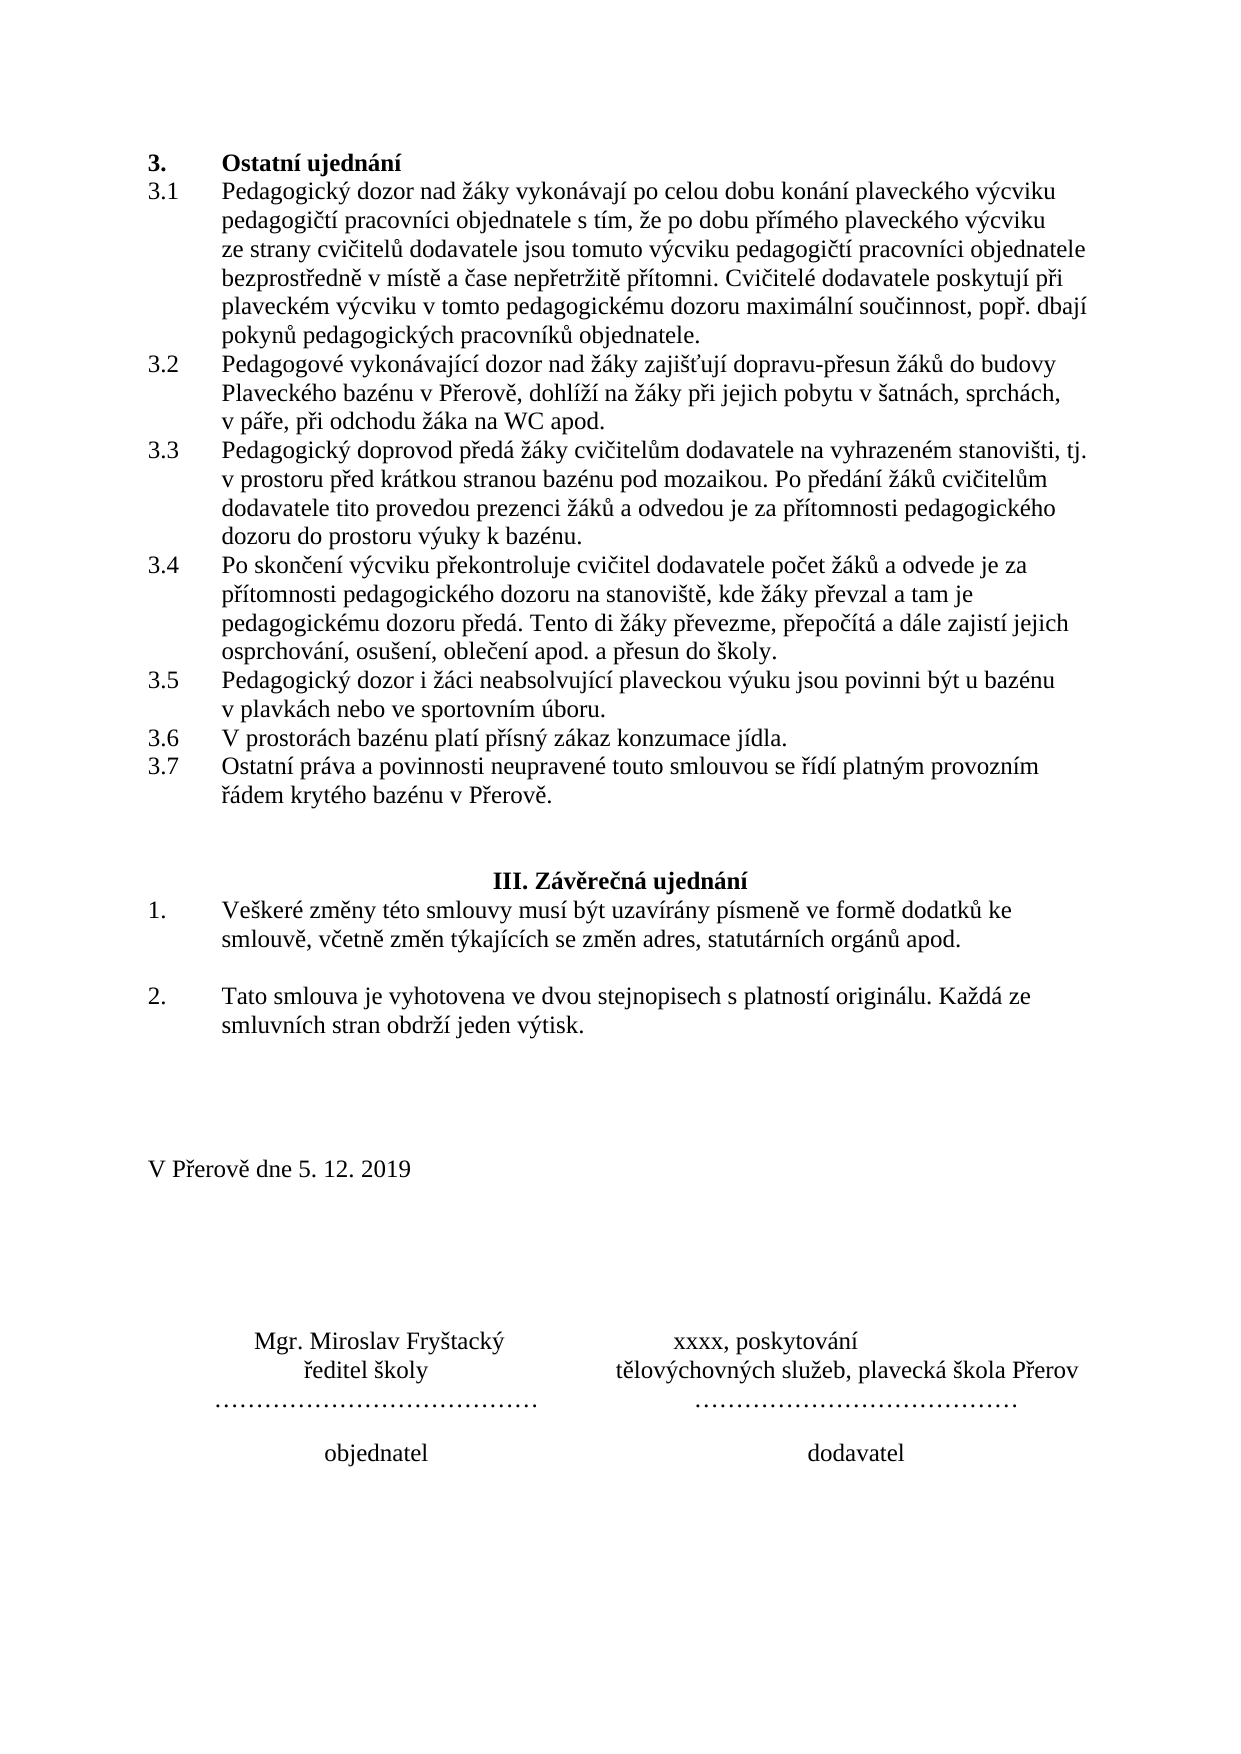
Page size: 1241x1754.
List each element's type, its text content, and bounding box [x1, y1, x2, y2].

text 3. Ostatní ujednání [148, 148, 1093, 176]
text 3.7 Ostatní práva a povinnosti neupravené touto smlouvou se řídí platným provozním [148, 751, 1093, 780]
text V Přerově dne 5. 12. 2019 [148, 1154, 1093, 1183]
text 3.2 Pedagogové vykonávající dozor nad žáky zajišťují dopravu-přesun žáků do budovy [148, 349, 1093, 378]
text 3.3 Pedagogický doprovod předá žáky cvičitelům dodavatele na vyhrazeném stanovišti, tj. [148, 435, 1093, 464]
text smluvních stran obdrží jeden výtisk. [148, 1010, 1093, 1039]
text smlouvě, včetně změn týkajících se změn adres, statutárních orgánů apod. [148, 924, 1093, 953]
text v prostoru před krátkou stranou bazénu pod mozaikou. Po předání žáků cvičitelům [148, 464, 1093, 493]
text 3.6 V prostorách bazénu platí přísný zákaz konzumace jídla. [148, 723, 1093, 751]
text III. Závěrečná ujednání [148, 866, 1093, 895]
text Mgr. Miroslav Fryštacký xxxx, poskytování ředitel školy tělovýchovných služeb, plavecká škola Přerov [148, 1326, 1093, 1384]
text dozoru do prostoru výuky k bazénu. [148, 521, 1093, 550]
text dodavatele tito provedou prezenci žáků a odvedou je za přítomnosti pedagogického [148, 493, 1093, 521]
text Plaveckého bazénu v Přerově, dohlíží na žáky při jejich pobytu v šatnách, sprchách, [148, 378, 1093, 406]
text 3.4 Po skončení výcviku překontroluje cvičitel dodavatele počet žáků a odvede je za [148, 550, 1093, 579]
text řádem krytého bazénu v Přerově. [148, 780, 1093, 809]
text pedagogičtí pracovníci objednatele s tím, že po dobu přímého plaveckého výcviku [148, 205, 1093, 234]
text osprchování, osušení, oblečení apod. a přesun do školy. [148, 636, 1093, 665]
text 3.5 Pedagogický dozor i žáci neabsolvující plaveckou výuku jsou povinni být u bazénu [148, 665, 1093, 694]
text 1. Veškeré změny této smlouvy musí být uzavírány písmeně ve formě dodatků ke [148, 895, 1093, 924]
table_header ………………………………… dodavatel [616, 1384, 1096, 1491]
text pedagogickému dozoru předá. Tento di žáky převezme, přepočítá a dále zajistí jejich [148, 608, 1093, 636]
text ze strany cvičitelů dodavatele jsou tomuto výcviku pedagogičtí pracovníci objednatele bezprostředně v místě a čase nepřetržitě přítomni. Cvičitelé dodavatele poskytují při plaveckém výcviku v tomto pedagogickému dozoru maximální součinnost, popř. dbají pokynů pedagogických pracovníků objednatele. [221, 234, 1093, 349]
text přítomnosti pedagogického dozoru na stanoviště, kde žáky převzal a tam je [148, 579, 1093, 608]
table_header ………………………………… objednatel [136, 1384, 616, 1491]
text v plavkách nebo ve sportovním úboru. [148, 694, 1093, 723]
text 3.1 Pedagogický dozor nad žáky vykonávají po celou dobu konání plaveckého výcviku [148, 176, 1093, 205]
text v páře, při odchodu žáka na WC apod. [221, 406, 1093, 435]
text 2. Tato smlouva je vyhotovena ve dvou stejnopisech s platností originálu. Každá ze [148, 981, 1093, 1010]
